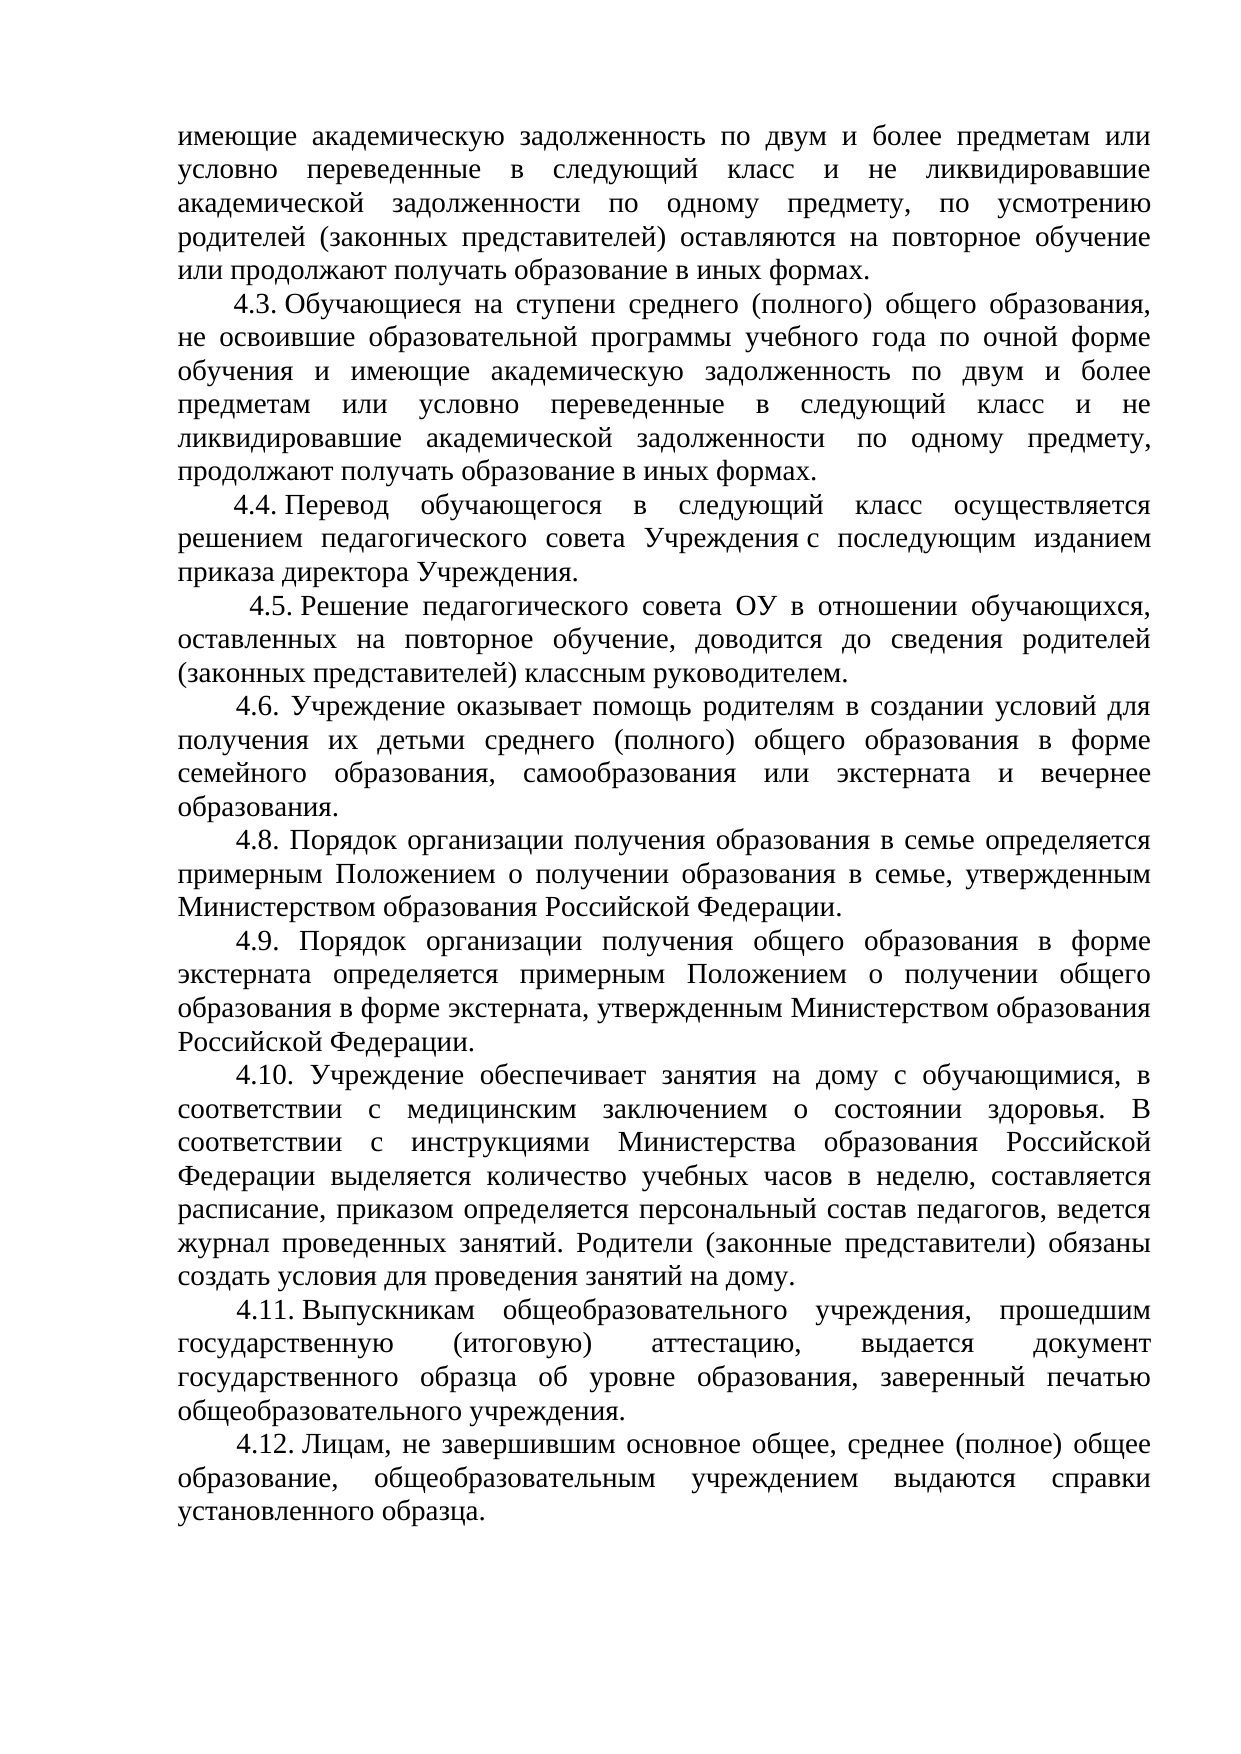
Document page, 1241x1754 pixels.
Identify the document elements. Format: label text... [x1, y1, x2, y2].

text 4.11. Выпускникам общеобразовательного учреждения, прошедшим государственную (итоговую) аттестацию, выдается документ государственного образца об уровне образования, заверенный печатью общеобразовательного учреждения. [177, 1292, 1152, 1426]
text 4.9. Порядок организации получения общего образования в форме экстерната определяется примерным Положением о получении общего образования в форме экстерната, утвержденным Министерством образования Российской Федерации. [177, 923, 1152, 1057]
text 4.3. Обучающиеся на ступени среднего (полного) общего образования, не освоившие образовательной программы учебного года по очной форме обучения и имеющие академическую задолженность по двум и более предметам или условно переведенные в следующий класс и не ликвидировавшие академической задолженности по одному предмету, продолжают получать образование в иных формах. [177, 286, 1152, 487]
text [177, 118, 1152, 286]
text 4.12. Лицам, не завершившим основное общее, среднее (полное) общее образование, общеобразовательным учреждением выдаются справки установленного образца. [177, 1426, 1152, 1527]
text 4.4. Перевод обучающегося в следующий класс осуществляется решением педагогического совета Учреждения с последующим изданием приказа директора Учреждения. [177, 487, 1152, 588]
text 4.10. Учреждение обеспечивает занятия на дому с обучающимися, в соответствии с медицинским заключением о состоянии здоровья. В соответствии с инструкциями Министерства образования Российской Федерации выделяется количество учебных часов в неделю, составляется расписание, приказом определяется персональный состав педагогов, ведется журнал проведенных занятий. Родители (законные представители) обязаны создать условия для проведения занятий на дому. [177, 1057, 1152, 1292]
text 4.8. Порядок организации получения образования в семье определяется примерным Положением о получении образования в семье, утвержденным Министерством образования Российской Федерации. [177, 822, 1152, 923]
text 4.6. Учреждение оказывает помощь родителям в создании условий для получения их детьми среднего (полного) общего образования в форме семейного образования, самообразования или экстерната и вечернее образования. [177, 688, 1152, 822]
text 4.5. Решение педагогического совета ОУ в отношении обучающихся, оставленных на повторное обучение, доводится до сведения родителей (законных представителей) классным руководителем. [177, 588, 1152, 688]
